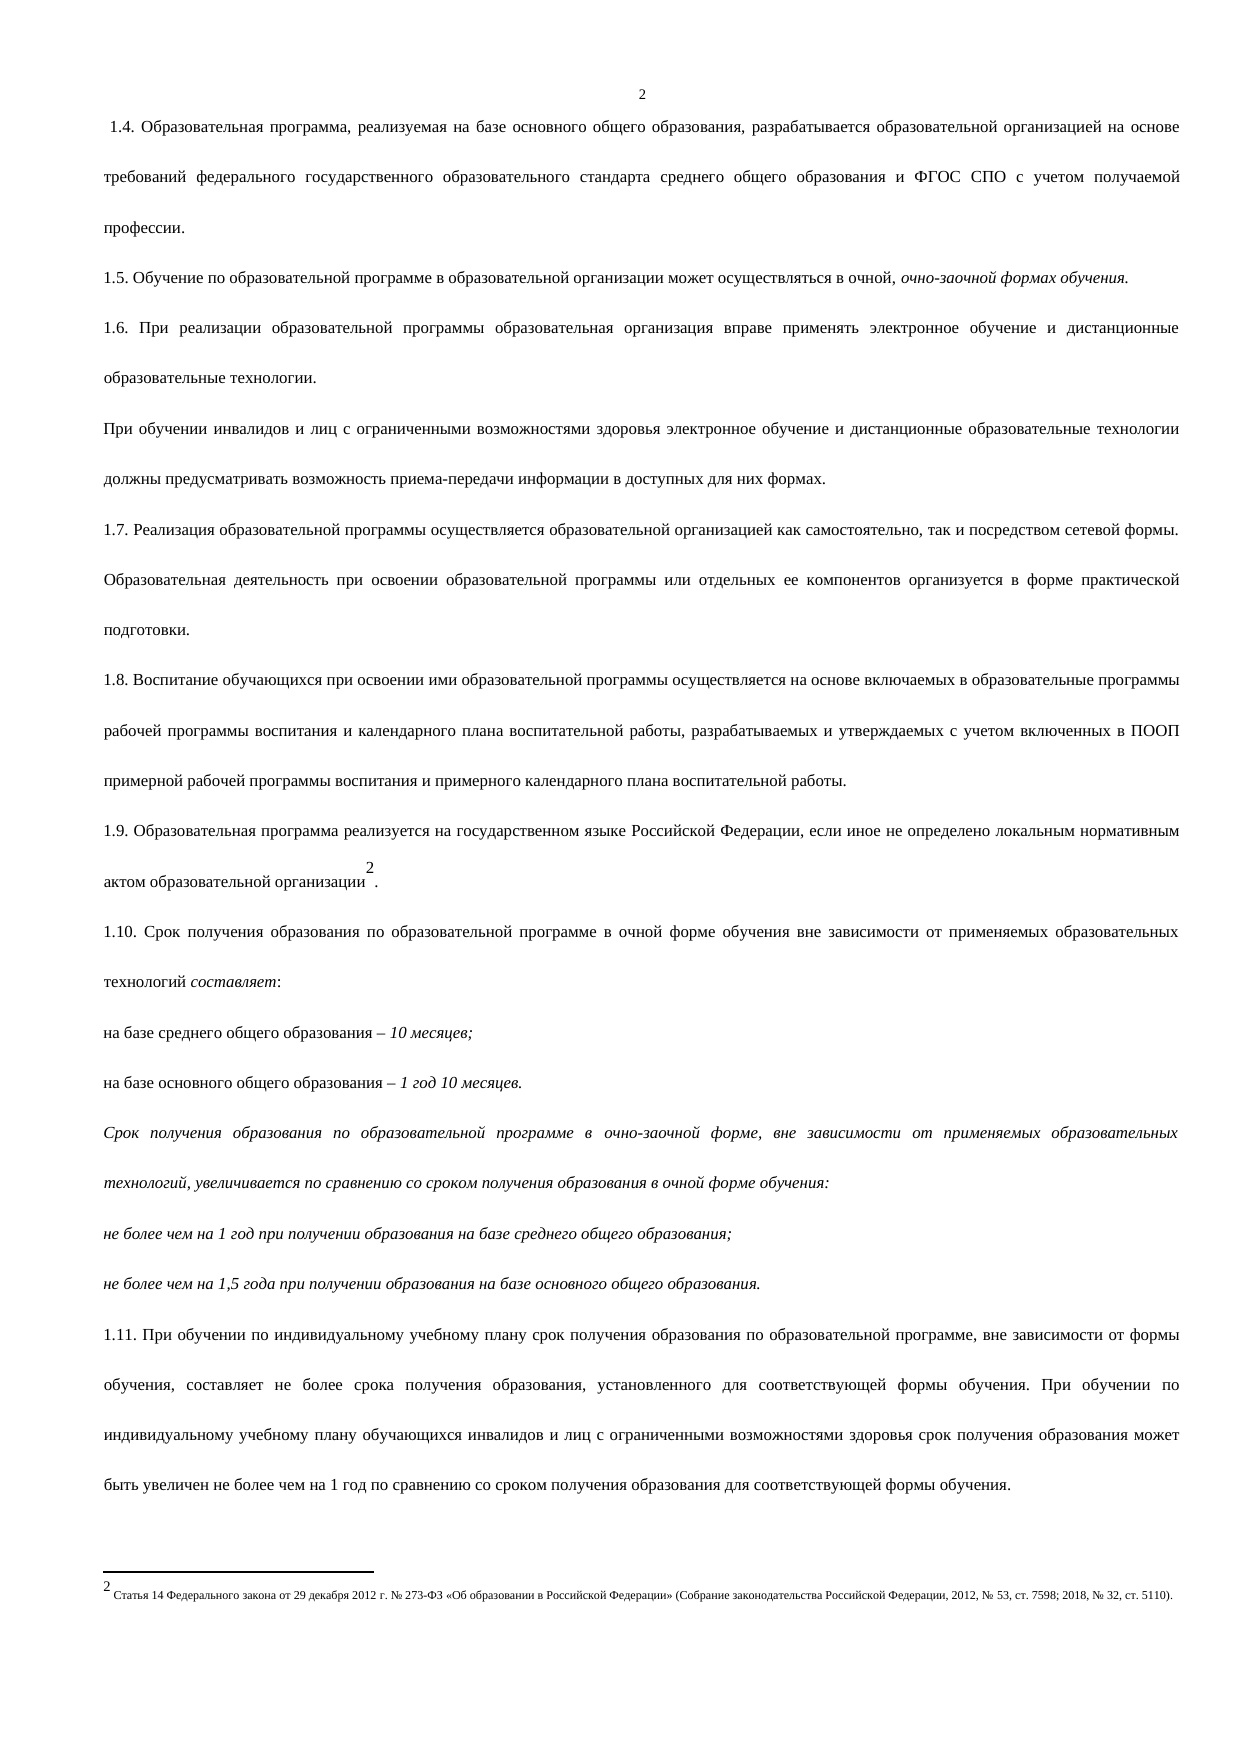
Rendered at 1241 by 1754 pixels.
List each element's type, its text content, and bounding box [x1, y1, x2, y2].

text на базе основного общего образования – 1 год 10 месяцев. [103, 1058, 1181, 1092]
text не более чем на 1,5 года при получении образования на базе основного общего образования. [103, 1260, 1181, 1293]
text 1.8. Воспитание обучающихся при освоении ими образовательной программы осуществляется на основе включаемых в образовательные программы рабочей программы воспитания и календарного плана воспитательной работы, разрабатываемых и утверждаемых с учетом включенных в ПООП примерной рабочей программы воспитания и примерного календарного плана воспитательной работы. [103, 656, 1181, 790]
text не более чем на 1 год при получении образования на базе среднего общего образования; [103, 1209, 1181, 1243]
text 1.9. Образовательная программа реализуется на государственном языке Российской Федерации, если иное не определено локальным нормативным актом образовательной организации. [103, 807, 1181, 891]
text на базе среднего общего образования – 10 месяцев; [103, 1008, 1181, 1042]
text При обучении инвалидов и лиц с ограниченными возможностями здоровья электронное обучение и дистанционные образовательные технологии должны предусматривать возможность приема-передачи информации в доступных для них формах. [103, 404, 1181, 488]
text 1.6. При реализации образовательной программы образовательная организация вправе применять электронное обучение и дистанционные образовательные технологии. [103, 304, 1181, 388]
text 1.4. Образовательная программа, реализуемая на базе основного общего образования, разрабатывается образовательной организацией на основе требований федерального государственного образовательного стандарта среднего общего образования и ФГОС СПО с учетом получаемой профессии. [103, 103, 1181, 237]
text 1.11. При обучении по индивидуальному учебному плану срок получения образования по образовательной программе, вне зависимости от формы обучения, составляет не более срока получения образования, установленного для соответствующей формы обучения. При обучении по индивидуальному учебному плану обучающихся инвалидов и лиц с ограниченными возможностями здоровья срок получения образования может быть увеличен не более чем на 1 год по сравнению со сроком получения образования для соответствующей формы обучения. [103, 1310, 1181, 1494]
text 1.5. Обучение по образовательной программе в образовательной организации может осуществляться в очной, очно-заочной формах обучения. [103, 253, 1181, 287]
text 1.10. Срок получения образования по образовательной программе в очной форме обучения вне зависимости от применяемых образовательных технологий составляет: [103, 908, 1181, 991]
text Срок получения образования по образовательной программе в очно-заочной форме, вне зависимости от применяемых образовательных технологий, увеличивается по сравнению со сроком получения образования в очной форме обучения: [103, 1109, 1181, 1193]
text 1.7. Реализация образовательной программы осуществляется образовательной организацией как самостоятельно, так и посредством сетевой формы. Образовательная деятельность при освоении образовательной программы или отдельных ее компонентов организуется в форме практической подготовки. [103, 505, 1181, 639]
